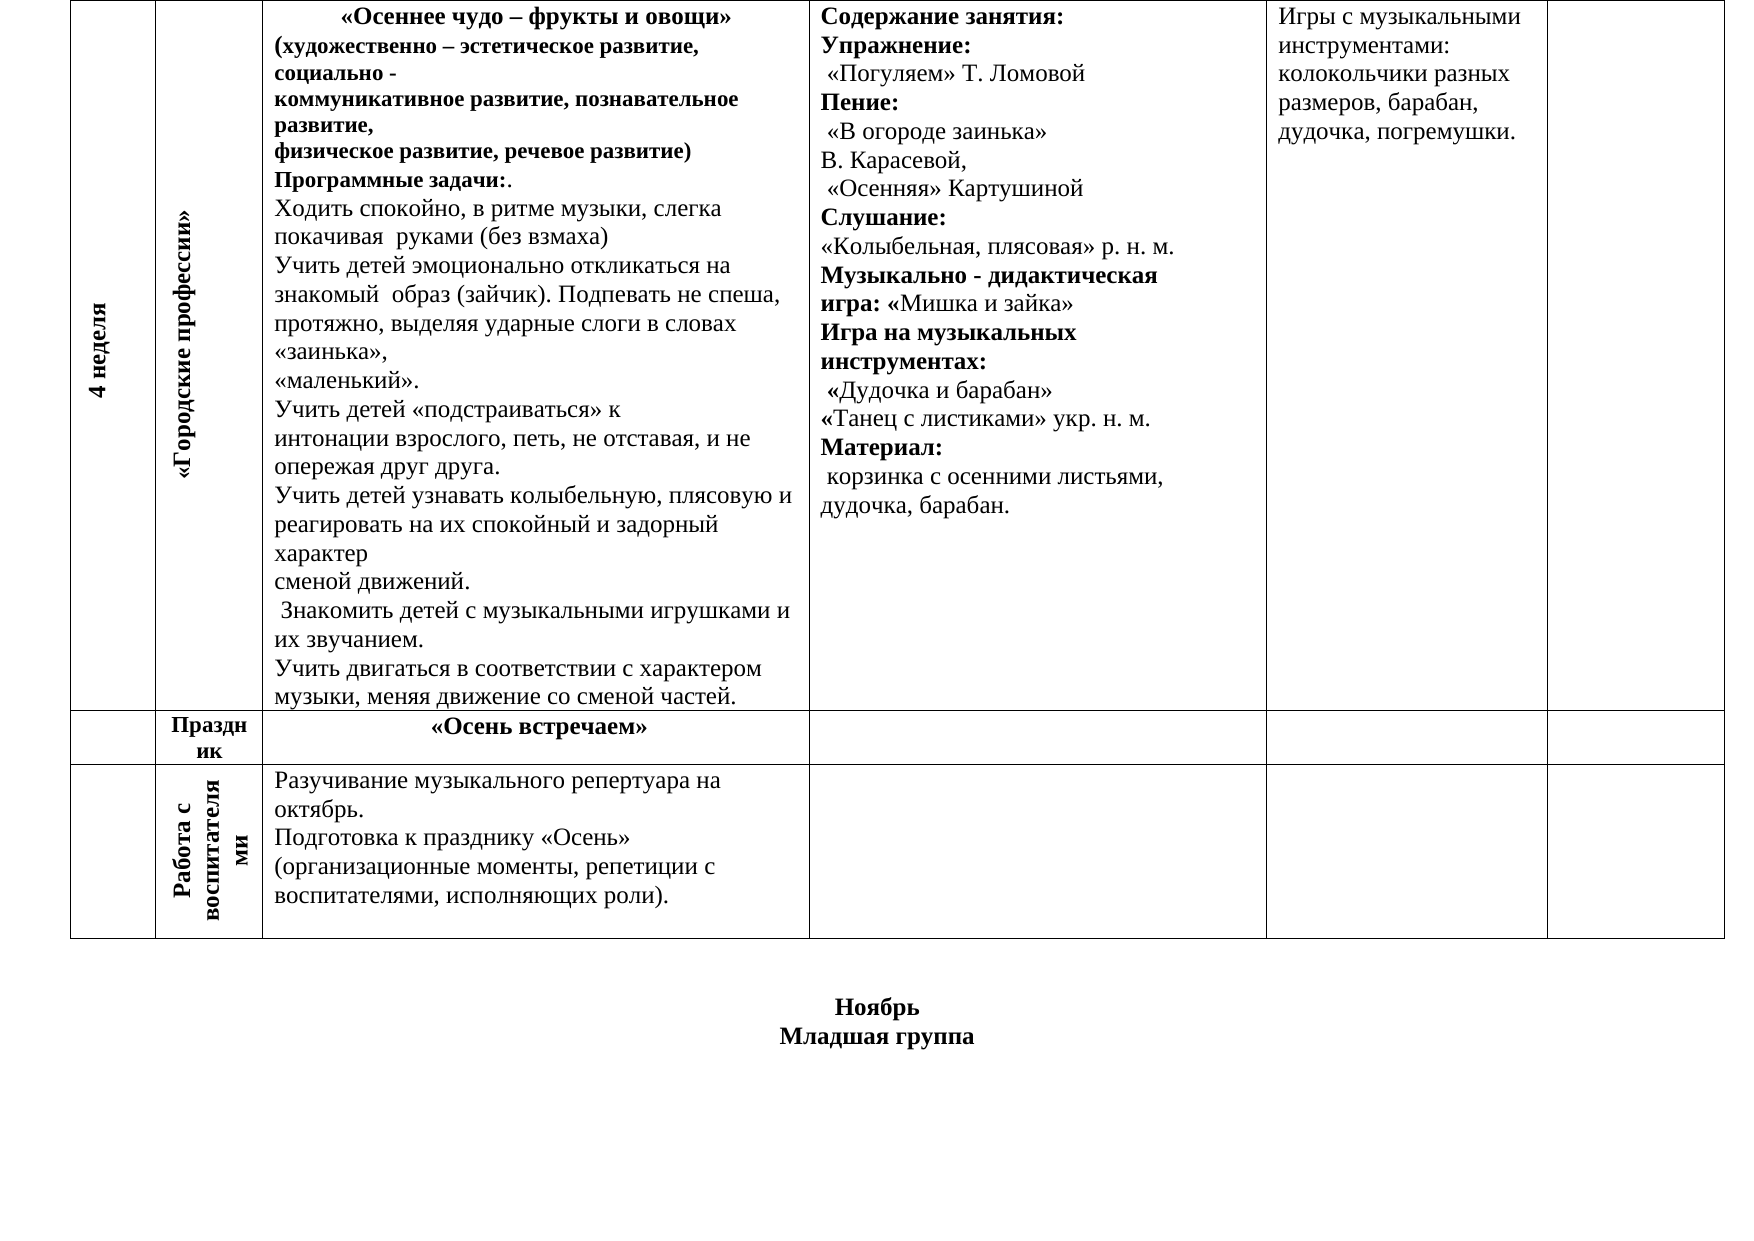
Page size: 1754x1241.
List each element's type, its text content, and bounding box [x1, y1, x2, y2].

table_cell [810, 765, 1266, 937]
table_cell [1267, 711, 1547, 764]
table_header «Городские профессии» [156, 1, 262, 710]
table_cell Праздник [156, 711, 262, 764]
table_cell [1548, 711, 1724, 764]
text Ноябрь [118, 992, 1636, 1021]
table_cell «Осень встречаем» [263, 711, 809, 764]
table_cell [71, 711, 155, 764]
table_header Игры с музыкальными инструментами: колокольчики разных размеров, барабан, дудочка, погремушки. [1267, 1, 1547, 710]
table_cell [71, 765, 155, 937]
table_header [1548, 1, 1724, 710]
table_cell Работа с воспитателями [156, 765, 262, 937]
table_cell Разучивание музыкального репертуара на октябрь. Подготовка к празднику «Осень» (организационные моменты, репетиции с воспитателями, исполняющих роли). [263, 765, 809, 937]
table_cell [1548, 765, 1724, 937]
text Младшая группа [118, 1021, 1636, 1050]
table_header Содержание занятия: Упражнение: «Погуляем» Т. Ломовой Пение: «В огороде заинька» В. Карасевой, «Осенняя» Картушиной Слушание: «Колыбельная, плясовая» р. н. м. Музыкально - дидактическая игра: «Мишка и зайка» Игра на музыкальных инструментах: «Дудочка и барабан» «Танец с листиками» укр. н. м. Материал: корзинка с осенними листьями, дудочка, барабан. [810, 1, 1266, 710]
table_cell [810, 711, 1266, 764]
table_header «Осеннее чудо – фрукты и овощи» (художественно – эстетическое развитие, социально - коммуникативное развитие, познавательное развитие, физическое развитие, речевое развитие) Программные задачи:. Ходить спокойно, в ритме музыки, слегка покачивая руками (без взмаха) Учить детей эмоционально откликаться на знакомый образ (зайчик). Подпевать не спеша, протяжно, выделяя ударные слоги в словах «заинька», «маленький». Учить детей «подстраиваться» к интонации взрослого, петь, не отставая, и не опережая друг друга. Учить детей узнавать колыбельную, плясовую и реагировать на их спокойный и задорный характер сменой движений. Знакомить детей с музыкальными игрушками и их звучанием. Учить двигаться в соответствии с характером музыки, меняя движение со сменой частей. [263, 1, 809, 710]
table_header 4 неделя [71, 1, 155, 710]
table_cell [1267, 765, 1547, 937]
